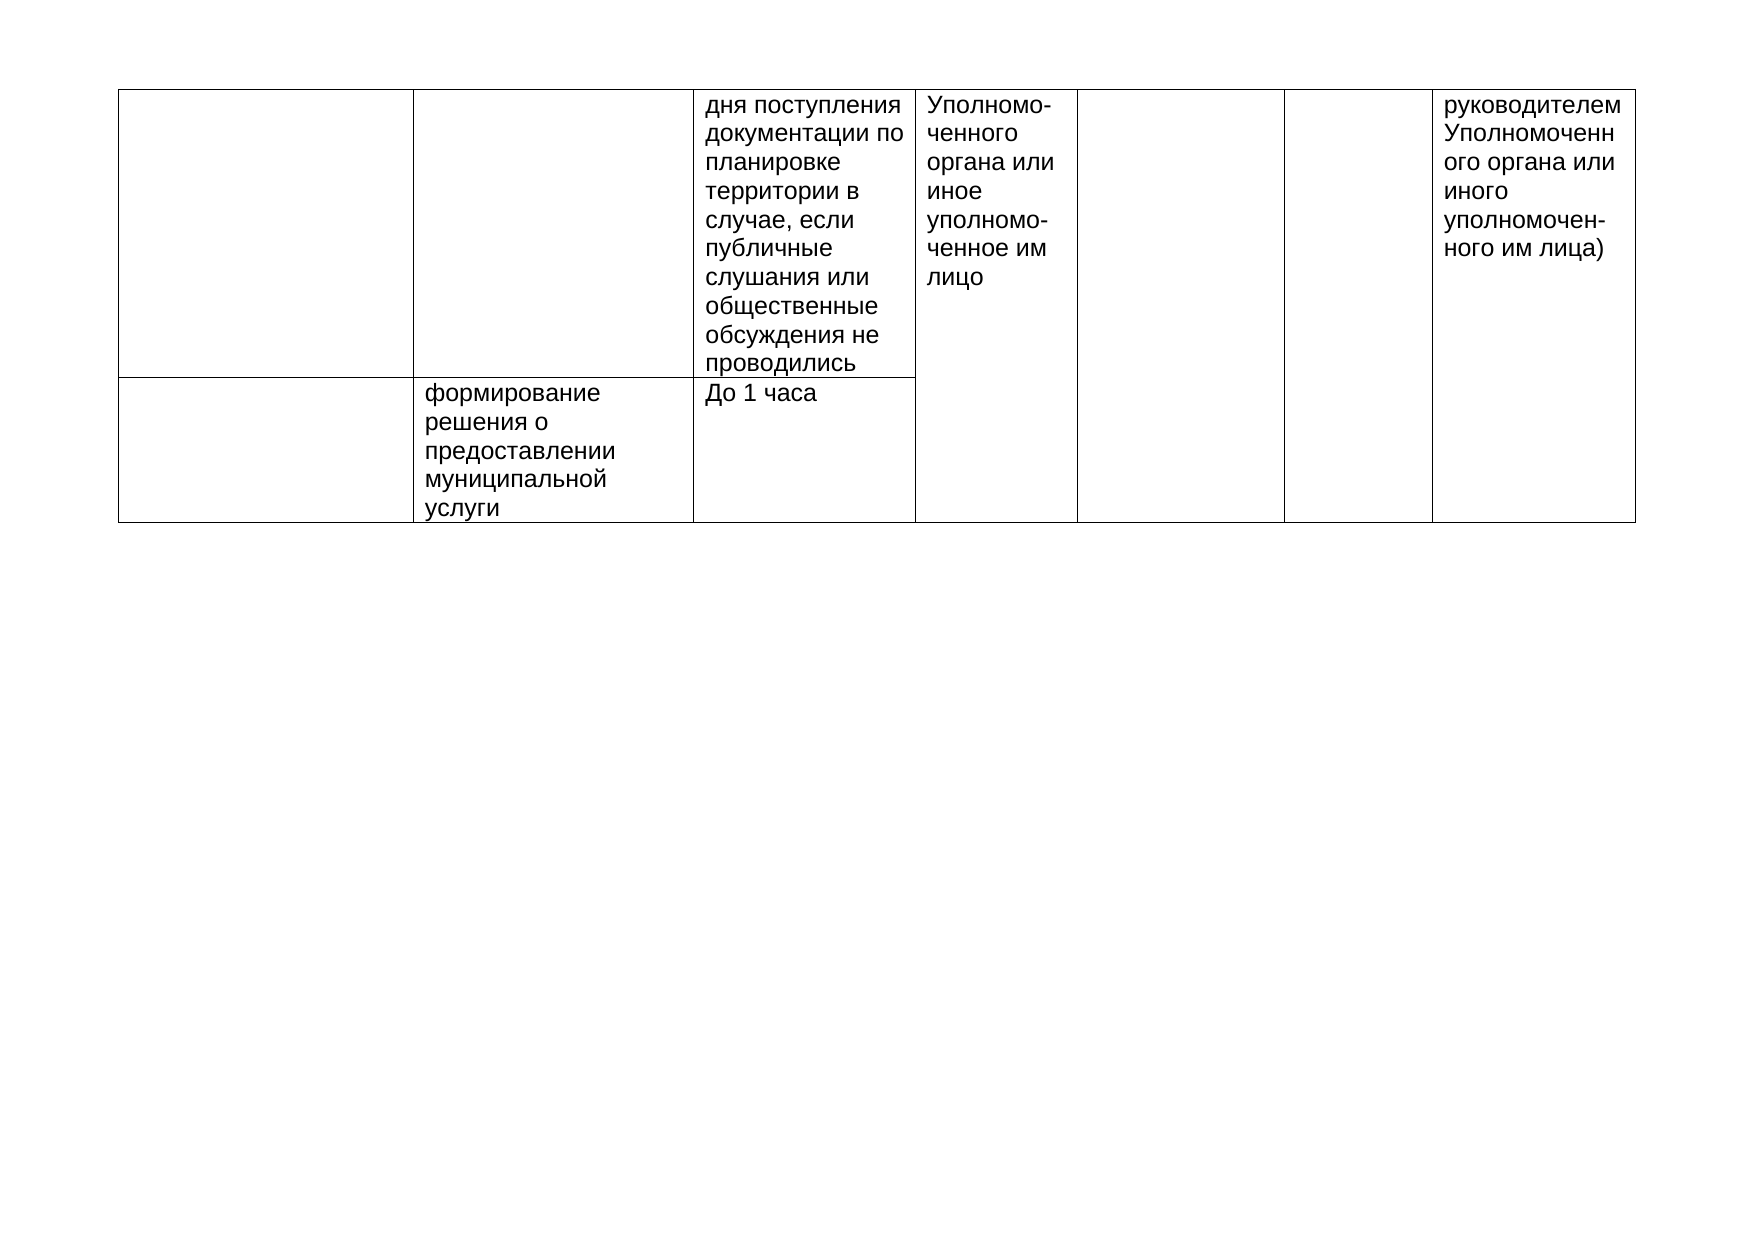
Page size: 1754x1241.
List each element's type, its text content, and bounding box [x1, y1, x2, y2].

table_cell формирование решения о предоставлении муниципальной услуги [414, 378, 693, 522]
table_cell [119, 378, 413, 522]
table_cell До 1 часа [694, 378, 915, 522]
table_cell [694, 90, 915, 377]
